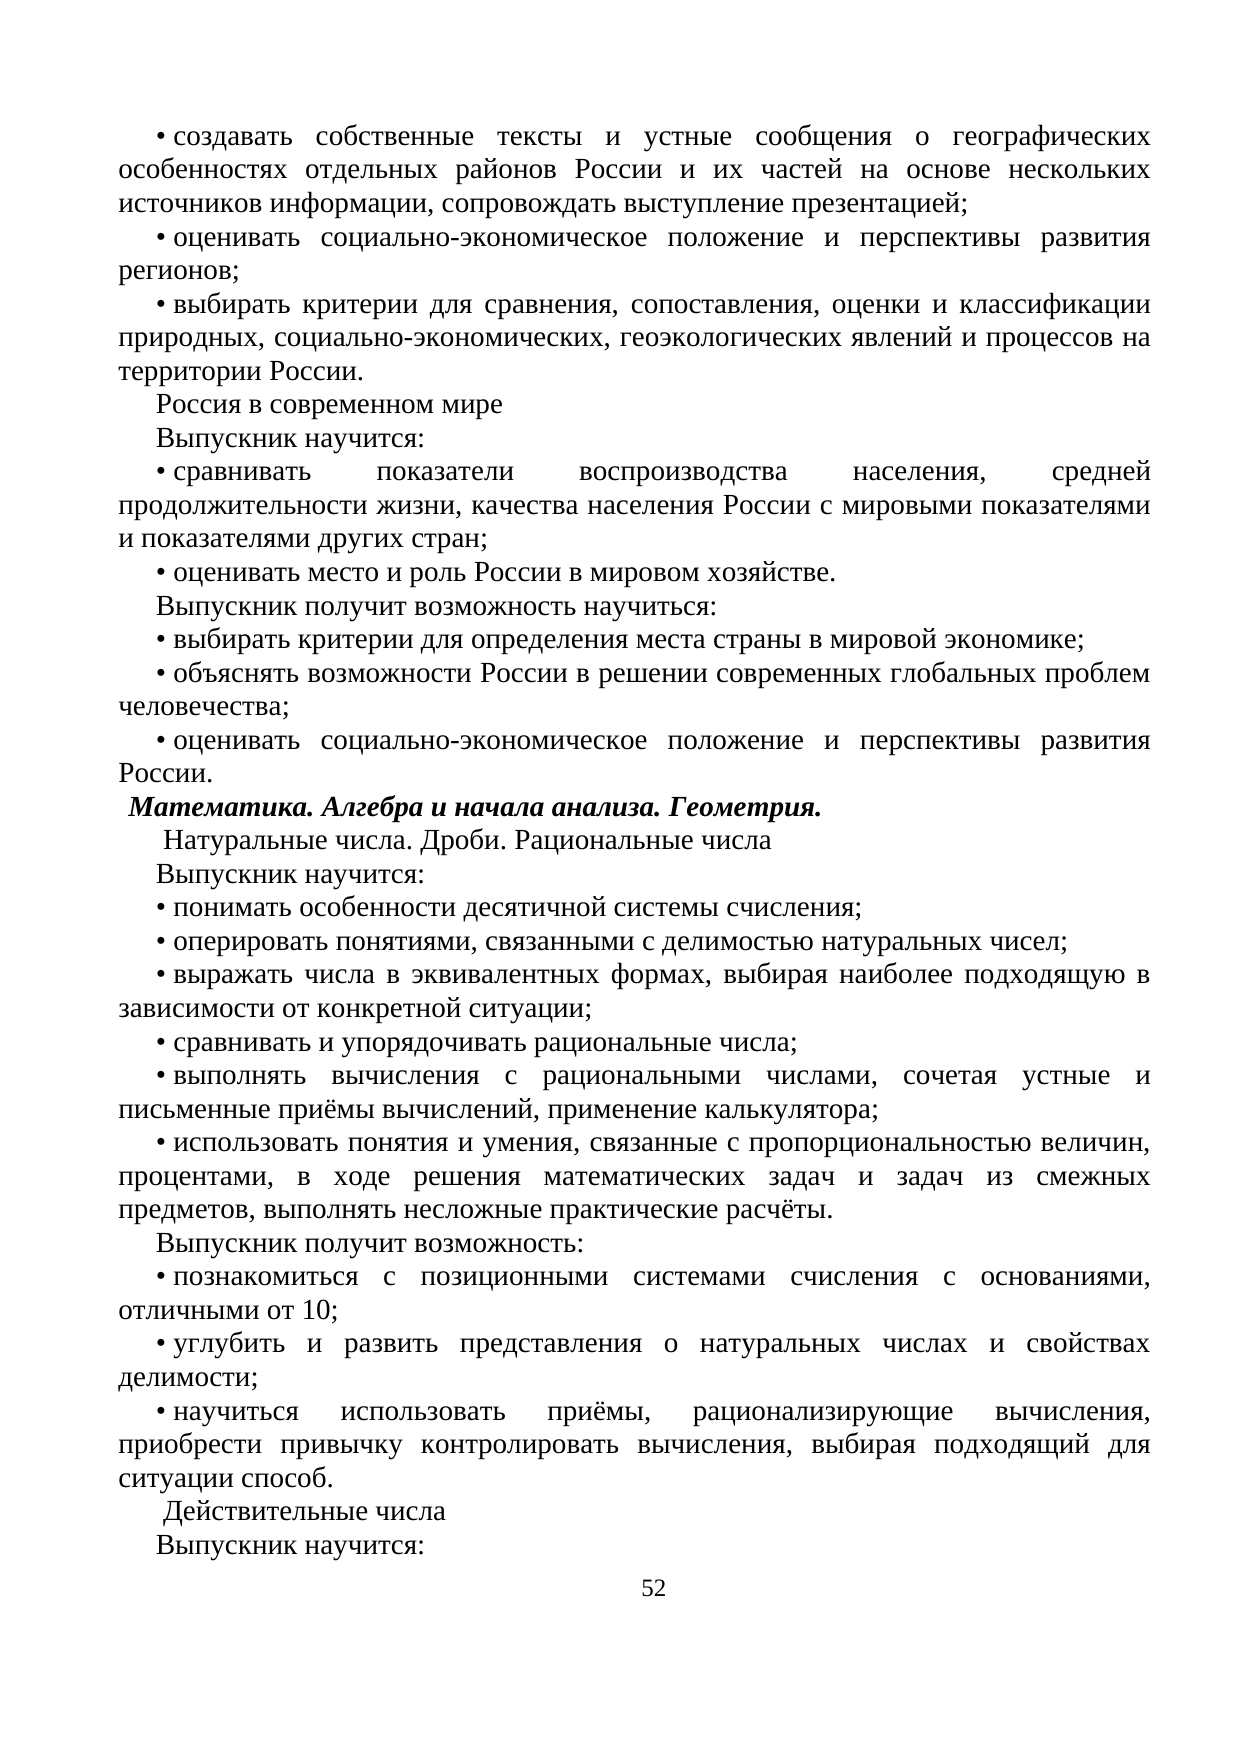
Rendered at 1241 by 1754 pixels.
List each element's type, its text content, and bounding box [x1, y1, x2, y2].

text Выпускник научится: [118, 1527, 1152, 1560]
text • углубить и развить представления о натуральных числах и свойствах делимости; [118, 1326, 1152, 1393]
text • выполнять вычисления с рациональными числами, сочетая устные и письменные приёмы вычислений, применение калькулятора; [118, 1057, 1152, 1124]
text • использовать понятия и умения, связанные с пропорциональностью величин, процентами, в ходе решения математических задач и задач из смежных предметов, выполнять несложные практические расчёты. [118, 1124, 1152, 1225]
text Выпускник получит возможность научиться: [118, 588, 1152, 621]
text Действительные числа [118, 1493, 1152, 1527]
text • оценивать место и роль России в мировом хозяйстве. [118, 554, 1152, 588]
text • оценивать социально-экономическое положение и перспективы развития регионов; [118, 219, 1152, 286]
text • выбирать критерии для сравнения, сопоставления, оценки и классификации природных, социально-экономических, геоэкологических явлений и процессов на территории России. [118, 286, 1152, 386]
text • оперировать понятиями, связанными с делимостью натуральных чисел; [118, 923, 1152, 957]
text Выпускник получит возможность: [118, 1225, 1152, 1258]
text • объяснять возможности России в решении современных глобальных проблем человечества; [118, 655, 1152, 722]
text Россия в современном мире [118, 386, 1152, 420]
text • создавать собственные тексты и устные сообщения о географических особенностях отдельных районов России и их частей на основе нескольких источников информации, сопровождать выступление презентацией; [118, 118, 1152, 219]
text • научиться использовать приёмы, рационализирующие вычисления, приобрести привычку контролировать вычисления, выбирая подходящий для ситуации способ. [118, 1393, 1152, 1493]
subtitle Математика. Алгебра и начала анализа. Геометрия. [118, 789, 1152, 822]
text • сравнивать показатели воспроизводства населения, средней продолжительности жизни, качества населения России с мировыми показателями и показателями других стран; [118, 453, 1152, 554]
text Выпускник научится: [118, 420, 1152, 453]
text • выбирать критерии для определения места страны в мировой экономике; [118, 621, 1152, 655]
text Выпускник научится: [118, 856, 1152, 889]
text • сравнивать и упорядочивать рациональные числа; [118, 1024, 1152, 1057]
text Натуральные числа. Дроби. Рациональные числа [118, 822, 1152, 856]
text • выражать числа в эквивалентных формах, выбирая наиболее подходящую в зависимости от конкретной ситуации; [118, 957, 1152, 1024]
text • познакомиться с позиционными системами счисления с основаниями, отличными от 10; [118, 1258, 1152, 1326]
text • оценивать социально-экономическое положение и перспективы развития России. [118, 722, 1152, 789]
text • понимать особенности десятичной системы счисления; [118, 889, 1152, 923]
